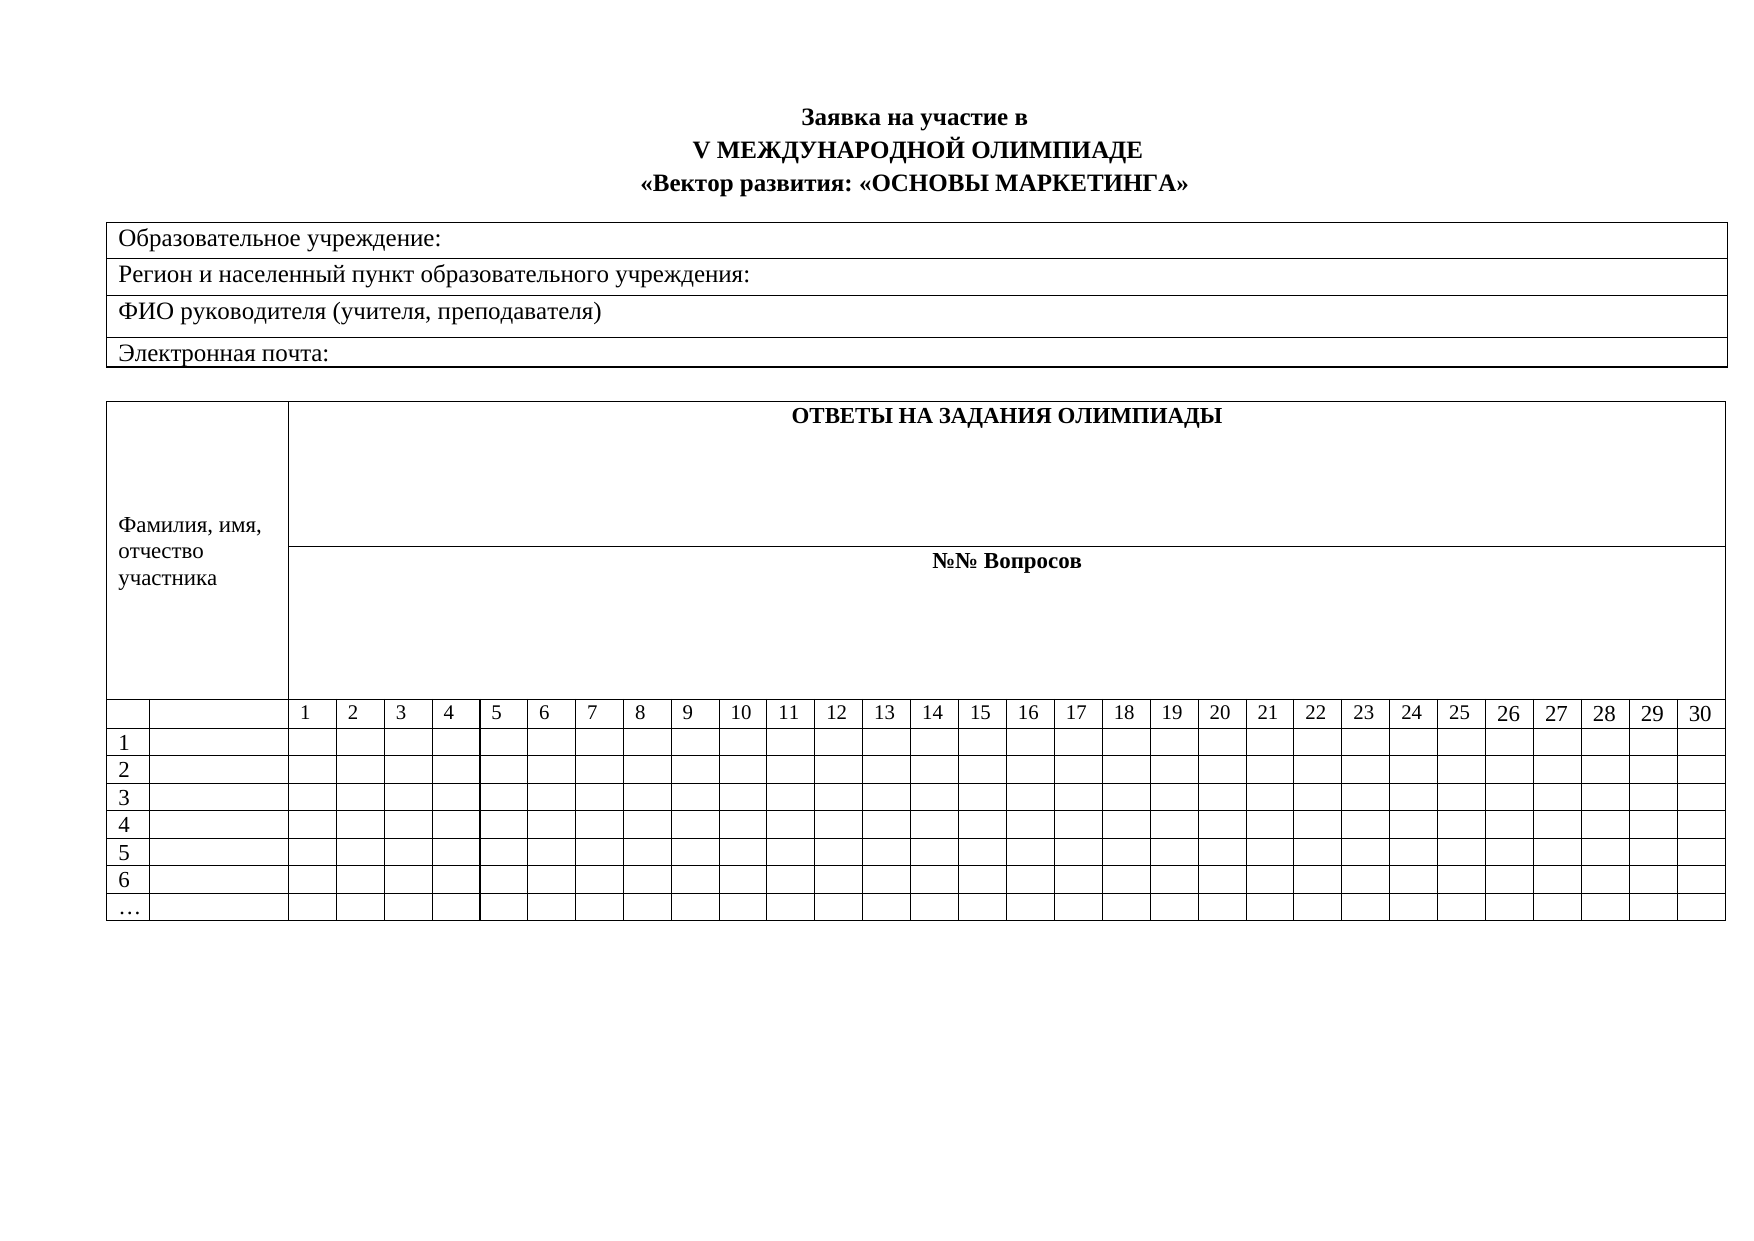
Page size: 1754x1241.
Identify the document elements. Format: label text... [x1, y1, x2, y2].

table_cell ФИО руководителя (учителя, преподавателя) [107, 296, 1727, 337]
table_cell [1007, 729, 1054, 755]
table_cell [1438, 811, 1485, 838]
table_cell [481, 839, 527, 865]
table_cell [1582, 839, 1629, 865]
table_cell [1678, 729, 1725, 755]
table_cell … [107, 894, 149, 920]
table_cell [1342, 866, 1389, 892]
table_cell [959, 894, 1006, 920]
table_cell [1294, 756, 1341, 783]
table_cell [1151, 894, 1198, 920]
table_cell [1486, 839, 1533, 865]
table_cell [385, 756, 432, 783]
table_cell [385, 839, 432, 865]
table_cell [911, 839, 958, 865]
table_cell [385, 811, 432, 838]
table_cell 8 [624, 700, 671, 728]
table_cell [481, 729, 527, 755]
table_cell [1582, 729, 1629, 755]
table_cell [1678, 894, 1725, 920]
table_cell [959, 839, 1006, 865]
table_cell [1294, 839, 1341, 865]
table_cell [720, 784, 766, 810]
table_cell [289, 784, 336, 810]
table_cell [1294, 784, 1341, 810]
table_cell [150, 811, 288, 838]
table_cell [433, 894, 479, 920]
table_cell [337, 729, 384, 755]
table_cell [767, 784, 814, 810]
table_cell [1294, 894, 1341, 920]
table_cell [672, 894, 719, 920]
table_cell [767, 839, 814, 865]
table_cell [1199, 729, 1246, 755]
table_cell [767, 811, 814, 838]
table_cell [911, 784, 958, 810]
table_cell [1294, 866, 1341, 892]
table_cell [481, 866, 527, 892]
table_cell [1055, 894, 1102, 920]
table_cell [337, 866, 384, 892]
table_cell [672, 866, 719, 892]
table_cell 3 [385, 700, 432, 728]
table_cell [1007, 811, 1054, 838]
table_cell [815, 866, 862, 892]
table_cell [1199, 839, 1246, 865]
table_header ОТВЕТЫ НА ЗАДАНИЯ ОЛИМПИАДЫ [289, 402, 1725, 546]
table_cell [959, 811, 1006, 838]
table_cell [385, 784, 432, 810]
table_cell [1438, 894, 1485, 920]
table_cell [720, 839, 766, 865]
table_cell [672, 729, 719, 755]
table_cell [576, 756, 623, 783]
table_cell [911, 756, 958, 783]
list Заявка на участие в [193, 102, 1636, 131]
table_cell 27 [1534, 700, 1581, 728]
table_cell 26 [1486, 700, 1533, 728]
table_cell [385, 866, 432, 892]
table_cell [433, 839, 479, 865]
table_cell [1390, 729, 1437, 755]
table_cell [337, 756, 384, 783]
table_cell [1342, 756, 1389, 783]
table_cell 3 [107, 784, 149, 810]
table_cell [863, 784, 910, 810]
table_cell [624, 756, 671, 783]
table_cell [863, 729, 910, 755]
table_cell [576, 866, 623, 892]
table_cell [863, 756, 910, 783]
table_cell 18 [1103, 700, 1150, 728]
table_cell [481, 894, 527, 920]
table_cell [289, 811, 336, 838]
table_cell 6 [107, 866, 149, 892]
table_cell [528, 729, 575, 755]
table_cell [1678, 756, 1725, 783]
table_cell [150, 894, 288, 920]
list V МЕЖДУНАРОДНОЙ ОЛИМПИАДЕ [193, 135, 1636, 164]
table_cell [481, 756, 527, 783]
table_header Фамилия, имя, отчество участника [107, 402, 288, 699]
table_cell [528, 756, 575, 783]
table_cell [1390, 866, 1437, 892]
table_cell 19 [1151, 700, 1198, 728]
table_cell [624, 729, 671, 755]
table_cell [767, 894, 814, 920]
table_cell Электронная почта: [107, 338, 1727, 366]
table_cell [1438, 839, 1485, 865]
table_cell [911, 729, 958, 755]
table_cell [1151, 811, 1198, 838]
table_cell 4 [107, 811, 149, 838]
table_cell №№ Вопросов [289, 547, 1725, 699]
table_cell [337, 811, 384, 838]
table_cell 12 [815, 700, 862, 728]
table_cell [1342, 784, 1389, 810]
table_cell 24 [1390, 700, 1437, 728]
table_cell [911, 811, 958, 838]
table_cell [1199, 894, 1246, 920]
table_cell [107, 700, 149, 728]
table_cell [289, 756, 336, 783]
table_cell [1342, 811, 1389, 838]
table_cell [1199, 811, 1246, 838]
table_cell [385, 894, 432, 920]
table_cell [863, 866, 910, 892]
table_cell 4 [433, 700, 479, 728]
table_cell [1151, 729, 1198, 755]
table_cell 20 [1199, 700, 1246, 728]
table_cell 10 [720, 700, 766, 728]
list «Вектор развития: «ОСНОВЫ МАРКЕТИНГА» [193, 168, 1636, 197]
table_cell [959, 729, 1006, 755]
table_cell [1438, 756, 1485, 783]
table_cell [1342, 729, 1389, 755]
table_cell [576, 729, 623, 755]
table_cell [1438, 866, 1485, 892]
table_cell [624, 811, 671, 838]
table_cell 5 [481, 700, 527, 728]
table_cell [1486, 729, 1533, 755]
table_cell 14 [911, 700, 958, 728]
table_cell [1486, 756, 1533, 783]
table_cell [1486, 784, 1533, 810]
table_cell [433, 756, 479, 783]
table_cell [1103, 729, 1150, 755]
table_cell 23 [1342, 700, 1389, 728]
table_cell [1055, 811, 1102, 838]
table_cell [1247, 784, 1293, 810]
table_cell [1247, 729, 1293, 755]
table_cell [1199, 784, 1246, 810]
table_cell [815, 839, 862, 865]
table_cell [1199, 866, 1246, 892]
table_cell [1534, 729, 1581, 755]
table_cell [1103, 784, 1150, 810]
table_cell [911, 894, 958, 920]
table_cell [720, 894, 766, 920]
table_cell [1390, 756, 1437, 783]
table_cell [1103, 866, 1150, 892]
table_cell [1103, 839, 1150, 865]
table_cell [576, 811, 623, 838]
table_cell [1151, 866, 1198, 892]
table_cell [150, 866, 288, 892]
table_cell [1534, 811, 1581, 838]
table_cell 16 [1007, 700, 1054, 728]
table_cell [1582, 784, 1629, 810]
table_cell [1247, 866, 1293, 892]
table_cell [1534, 894, 1581, 920]
table_cell [1438, 784, 1485, 810]
table_cell [1007, 756, 1054, 783]
table_cell [1247, 894, 1293, 920]
table_cell [1103, 756, 1150, 783]
table_cell [672, 784, 719, 810]
table_cell 2 [337, 700, 384, 728]
table_cell [720, 729, 766, 755]
table_cell [815, 894, 862, 920]
table_cell [150, 784, 288, 810]
table_cell [1534, 839, 1581, 865]
table_cell 22 [1294, 700, 1341, 728]
table_cell [624, 784, 671, 810]
table_cell [1582, 811, 1629, 838]
table_cell [289, 839, 336, 865]
table_cell [289, 894, 336, 920]
table_cell [1582, 894, 1629, 920]
table_cell [1390, 839, 1437, 865]
table_cell [863, 894, 910, 920]
table_cell [1534, 866, 1581, 892]
table_cell 1 [107, 729, 149, 755]
table_cell [959, 866, 1006, 892]
table_cell [1630, 756, 1677, 783]
table_cell [1199, 756, 1246, 783]
table_cell 2 [107, 756, 149, 783]
table_cell [1390, 894, 1437, 920]
table_cell [1247, 756, 1293, 783]
table_cell [1390, 811, 1437, 838]
table_cell [1055, 784, 1102, 810]
table_cell [433, 811, 479, 838]
table_cell [1007, 894, 1054, 920]
table_cell [1103, 894, 1150, 920]
table_cell [672, 756, 719, 783]
table_cell [528, 811, 575, 838]
table_cell [959, 756, 1006, 783]
table_cell [337, 784, 384, 810]
table_cell [1007, 866, 1054, 892]
table_cell [1247, 839, 1293, 865]
table_cell [1534, 756, 1581, 783]
table_cell [576, 894, 623, 920]
table_cell [433, 866, 479, 892]
table_cell [720, 866, 766, 892]
table_cell [863, 811, 910, 838]
table_cell [815, 756, 862, 783]
table_cell 6 [528, 700, 575, 728]
table_cell [1582, 866, 1629, 892]
table_cell [1678, 866, 1725, 892]
table_cell [1678, 839, 1725, 865]
table_cell [1055, 729, 1102, 755]
table_cell [767, 866, 814, 892]
table_cell [911, 866, 958, 892]
table_cell [337, 894, 384, 920]
table_cell [672, 839, 719, 865]
table_cell 21 [1247, 700, 1293, 728]
table_cell [1055, 866, 1102, 892]
table_cell [624, 839, 671, 865]
table_cell [1390, 784, 1437, 810]
table_cell Регион и населенный пункт образовательного учреждения: [107, 259, 1727, 295]
table_cell [481, 784, 527, 810]
table_cell [289, 866, 336, 892]
table_cell [150, 756, 288, 783]
table_cell [1294, 729, 1341, 755]
table_cell [1630, 894, 1677, 920]
table_cell [720, 756, 766, 783]
table_cell [1151, 784, 1198, 810]
table_cell [481, 811, 527, 838]
table_cell [1486, 811, 1533, 838]
table_cell [528, 866, 575, 892]
table_cell [433, 729, 479, 755]
table_cell [1678, 784, 1725, 810]
table_cell [815, 729, 862, 755]
table_cell [576, 784, 623, 810]
table_cell 17 [1055, 700, 1102, 728]
table_cell 30 [1678, 700, 1725, 728]
table_cell [576, 839, 623, 865]
table_cell 28 [1582, 700, 1629, 728]
table_cell [528, 784, 575, 810]
table_cell [1534, 784, 1581, 810]
table_cell [672, 811, 719, 838]
table_cell [1486, 894, 1533, 920]
table_cell [289, 729, 336, 755]
table_cell [815, 784, 862, 810]
table_cell [1582, 756, 1629, 783]
table_cell [1342, 839, 1389, 865]
table_cell [337, 839, 384, 865]
table_cell 5 [107, 839, 149, 865]
table_cell [150, 729, 288, 755]
table_cell [150, 700, 288, 728]
table_cell [767, 756, 814, 783]
table_cell [624, 866, 671, 892]
table_cell 7 [576, 700, 623, 728]
table_cell [815, 811, 862, 838]
table_cell [385, 729, 432, 755]
table_cell 29 [1630, 700, 1677, 728]
table_cell [863, 839, 910, 865]
table_cell [1294, 811, 1341, 838]
table_cell 13 [863, 700, 910, 728]
table_cell [150, 839, 288, 865]
table_cell [1678, 811, 1725, 838]
table_cell [1055, 756, 1102, 783]
table_cell [433, 784, 479, 810]
table_cell [720, 811, 766, 838]
table_cell 25 [1438, 700, 1485, 728]
table_cell [624, 894, 671, 920]
table_cell [528, 839, 575, 865]
table_cell [1151, 839, 1198, 865]
table_cell [1630, 839, 1677, 865]
table_cell [959, 784, 1006, 810]
table_cell [1151, 756, 1198, 783]
table_cell [1007, 839, 1054, 865]
table_cell [1486, 866, 1533, 892]
table_cell 11 [767, 700, 814, 728]
table_cell [1630, 729, 1677, 755]
table_cell [1438, 729, 1485, 755]
table_cell [1247, 811, 1293, 838]
table_cell 15 [959, 700, 1006, 728]
table_cell 9 [672, 700, 719, 728]
table_cell [1342, 894, 1389, 920]
table_cell [528, 894, 575, 920]
table_cell [767, 729, 814, 755]
table_cell 1 [289, 700, 336, 728]
table_cell [1103, 811, 1150, 838]
table_cell [1055, 839, 1102, 865]
table_header Образовательное учреждение: [107, 223, 1727, 258]
table_cell [1630, 866, 1677, 892]
table_cell [1630, 784, 1677, 810]
table_cell [1630, 811, 1677, 838]
table_cell [1007, 784, 1054, 810]
